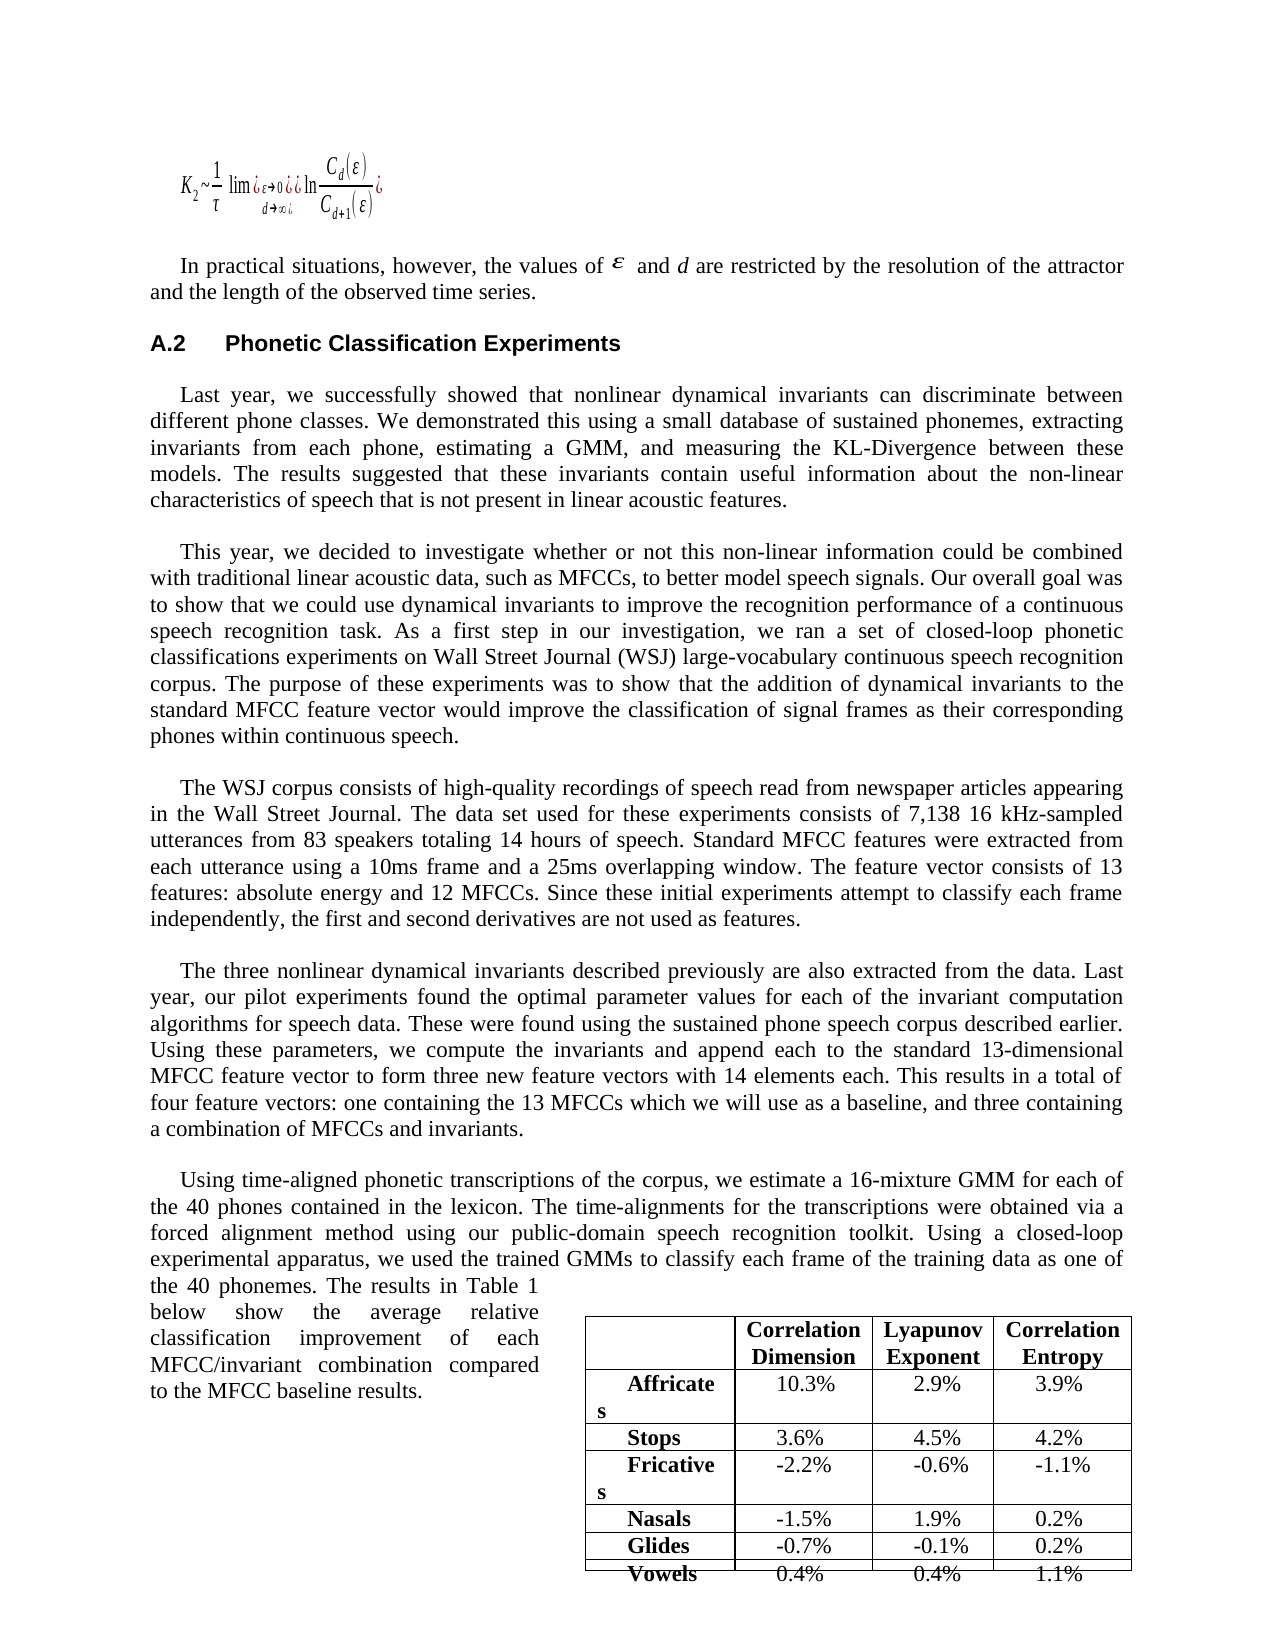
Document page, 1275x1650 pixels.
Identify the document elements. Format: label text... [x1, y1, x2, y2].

text This year, we decided to investigate whether or not this non-linear information could be combined with traditional linear acoustic data, such as MFCCs, to better model speech signals. Our overall goal was to show that we could use dynamical invariants to improve the recognition performance of a continuous speech recognition task. As a first step in our investigation, we ran a set of closed-loop phonetic classifications experiments on Wall Street Journal (WSJ) large-vocabulary continuous speech recognition corpus. The purpose of these experiments was to show that the addition of dynamical invariants to the standard MFCC feature vector would improve the classification of signal frames as their corresponding phones within continuous speech. [150, 538, 1125, 749]
text Last year, we successfully showed that nonlinear dynamical invariants can discriminate between different phone classes. We demonstrated this using a small database of sustained phonemes, extracting invariants from each phone, estimating a GMM, and measuring the KL-Divergence between these models. The results suggested that these invariants contain useful information about the non-linear characteristics of speech that is not present in linear acoustic features. [150, 381, 1125, 513]
text The three nonlinear dynamical invariants described previously are also extracted from the data. Last year, our pilot experiments found the optimal parameter values for each of the invariant computation algorithms for speech data. These were found using the sustained phone speech corpus described earlier. Using these parameters, we compute the invariants and append each to the standard 13-dimensional MFCC feature vector to form three new feature vectors with 14 elements each. This results in a total of four feature vectors: one containing the 13 MFCCs which we will use as a baseline, and three containing a combination of MFCCs and invariants. [150, 957, 1125, 1141]
text Using time-aligned phonetic transcriptions of the corpus, we estimate a 16-mixture GMM for each of the 40 phones contained in the lexicon. The time-alignments for the transcriptions were obtained via a forced alignment method using our public-domain speech recognition toolkit. Using a closed-loop experimental apparatus, we used the trained GMMs to classify each frame of the training data as one of the 40 phonemes. The results in Table 1 below show the average relative classification improvement of each MFCC/invariant combination compared to the MFCC baseline results. [150, 1166, 1125, 1403]
subtitle Phonetic Classification Experiments [150, 330, 1125, 356]
text The WSJ corpus consists of high-quality recordings of speech read from newspaper articles appearing in the Wall Street Journal. The data set used for these experiments consists of 7,138 16 kHz-sampled utterances from 83 speakers totaling 14 hours of speech. Standard MFCC features were extracted from each utterance using a 10ms frame and a 25ms overlapping window. The feature vector consists of 13 features: absolute energy and 12 MFCCs. Since these initial experiments attempt to classify each frame independently, the first and second derivatives are not used as features. [150, 774, 1125, 932]
text In practical situations, however, the values of and d are restricted by the resolution of the attractor and the length of the observed time series. [150, 248, 1125, 305]
